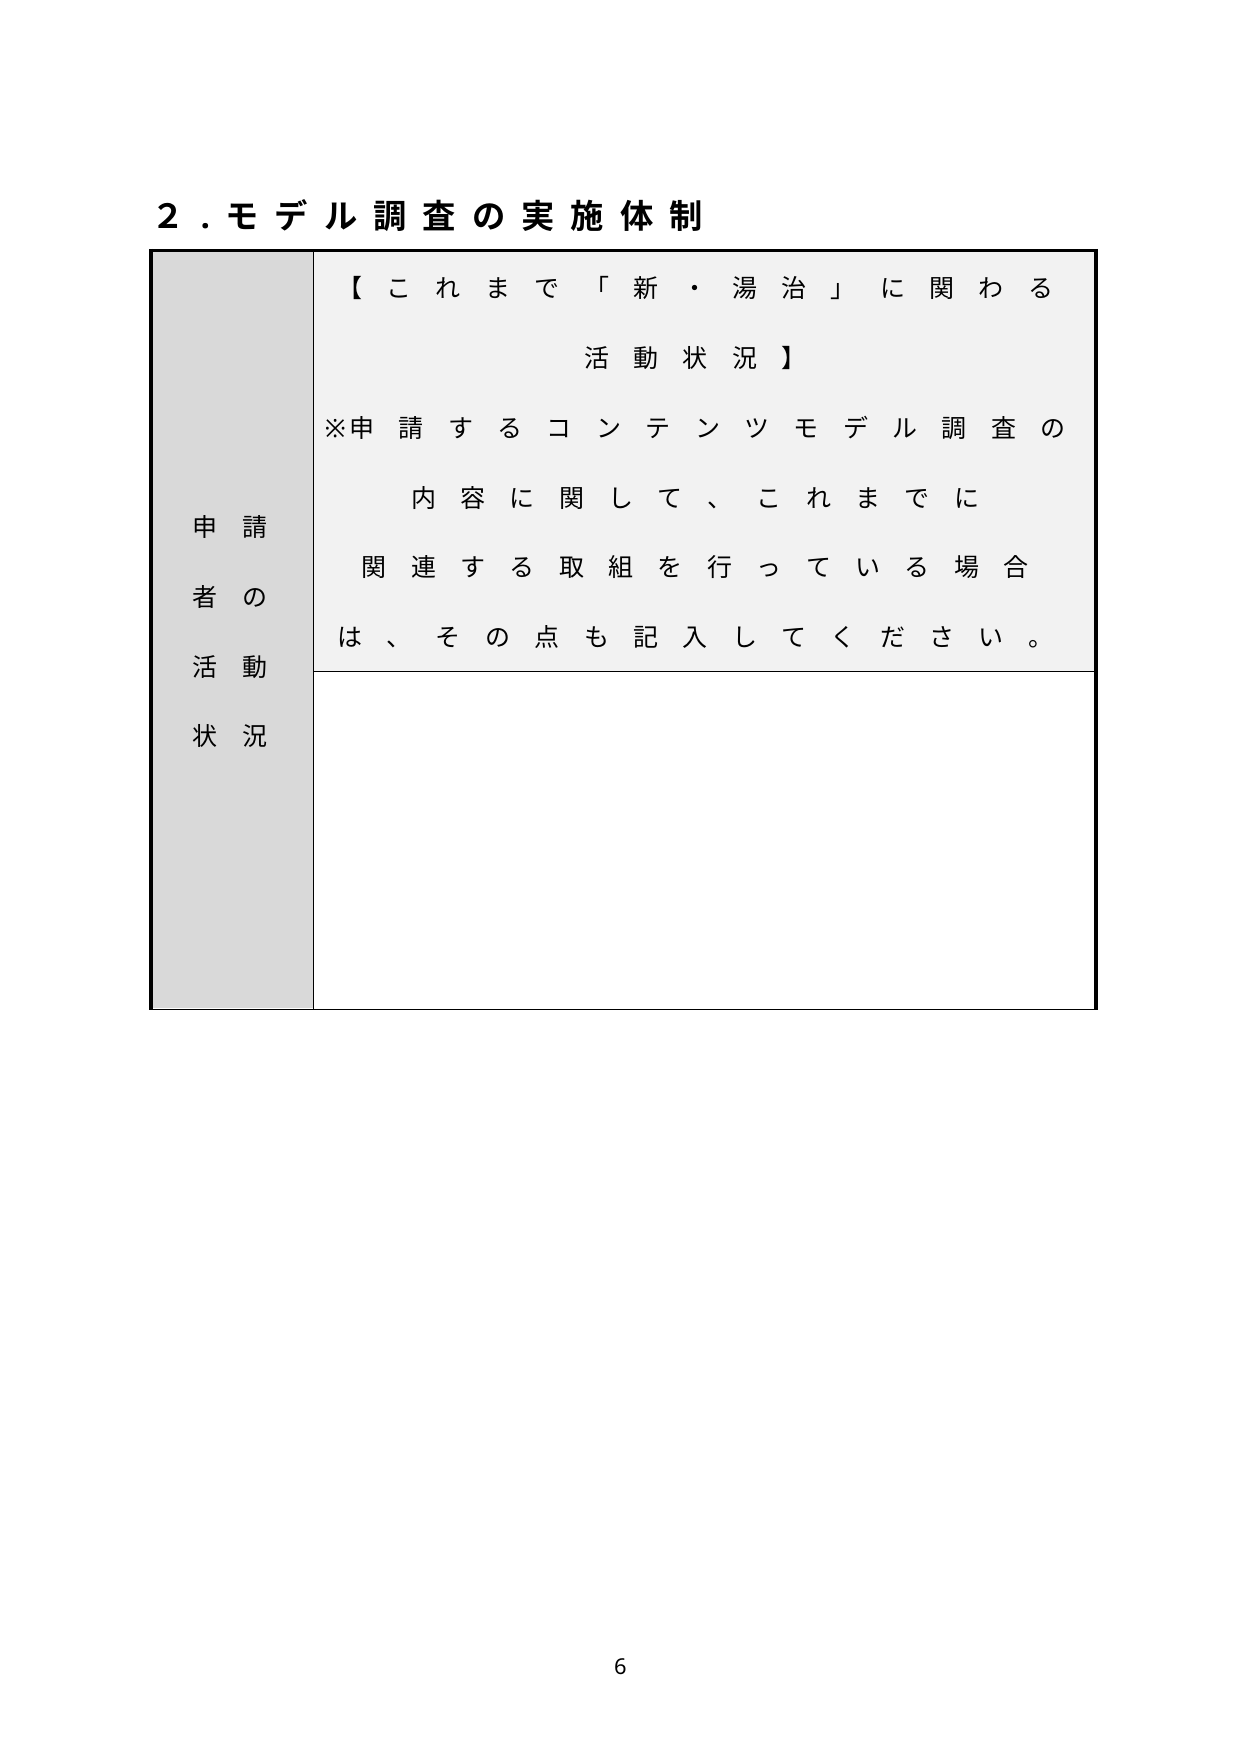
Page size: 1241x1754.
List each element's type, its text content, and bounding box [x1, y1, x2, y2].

table_header 申請者の 活動状況 [153, 252, 313, 1008]
text ２. モデル調査の実施体制 [151, 179, 1089, 249]
table_header 【これまで「新・湯治」に関わる活動状況】 ※申請するコンテンツモデル調査の内容に関して、これまでに 関連する取組を行っている場合は、その点も記入してください。 [314, 252, 1094, 671]
table_cell [314, 672, 1094, 1008]
